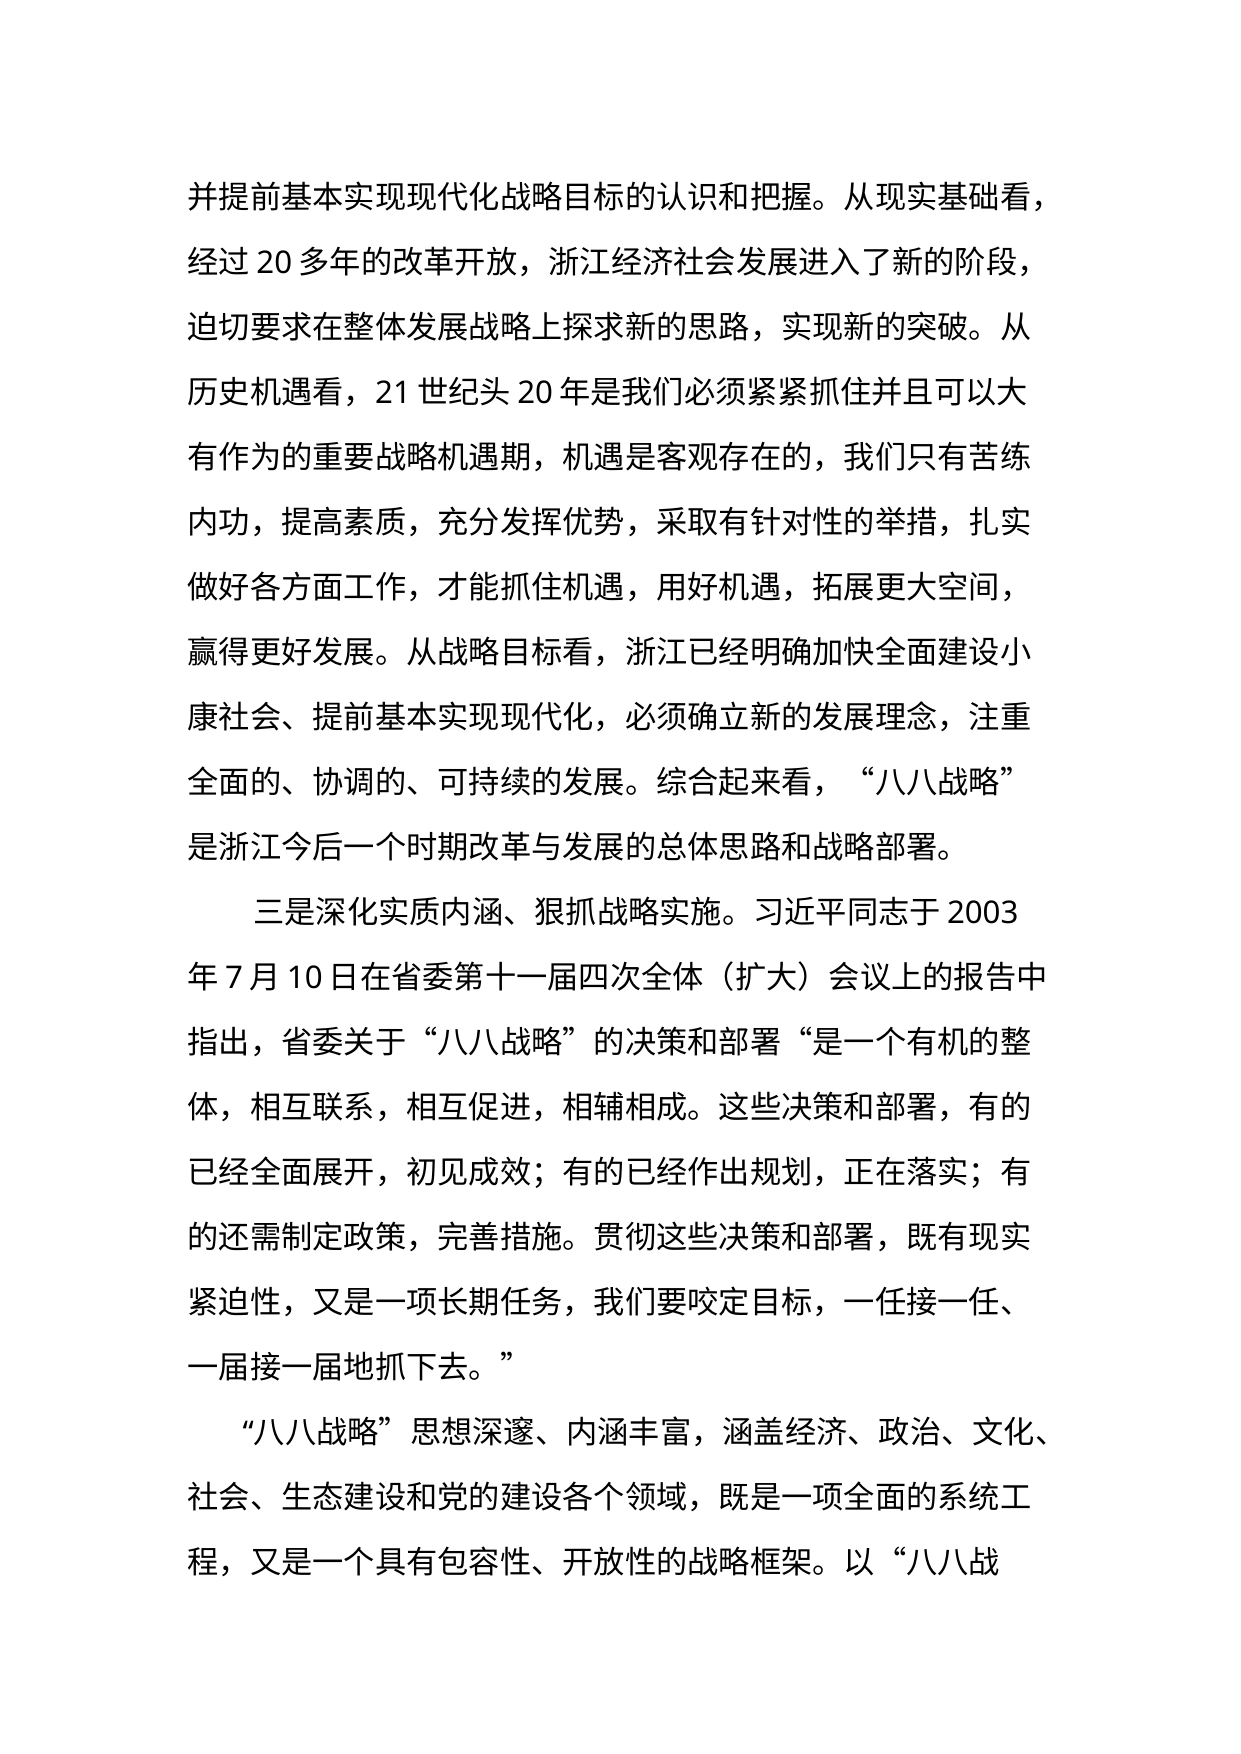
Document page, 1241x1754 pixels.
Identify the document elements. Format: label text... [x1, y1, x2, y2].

text 三是深化实质内涵、狠抓战略实施。习近平同志于2003年7月10日在省委第十一届四次全体（扩大）会议上的报告中指出，省委关于“八八战略”的决策和部署“是一个有机的整体，相互联系，相互促进，相辅相成。这些决策和部署，有的已经全面展开，初见成效；有的已经作出规划，正在落实；有的还需制定政策，完善措施。贯彻这些决策和部署，既有现实紧迫性，又是一项长期任务，我们要咬定目标，一任接一任、一届接一届地抓下去。” [187, 877, 1053, 1397]
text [187, 162, 1053, 877]
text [187, 1397, 1053, 1592]
